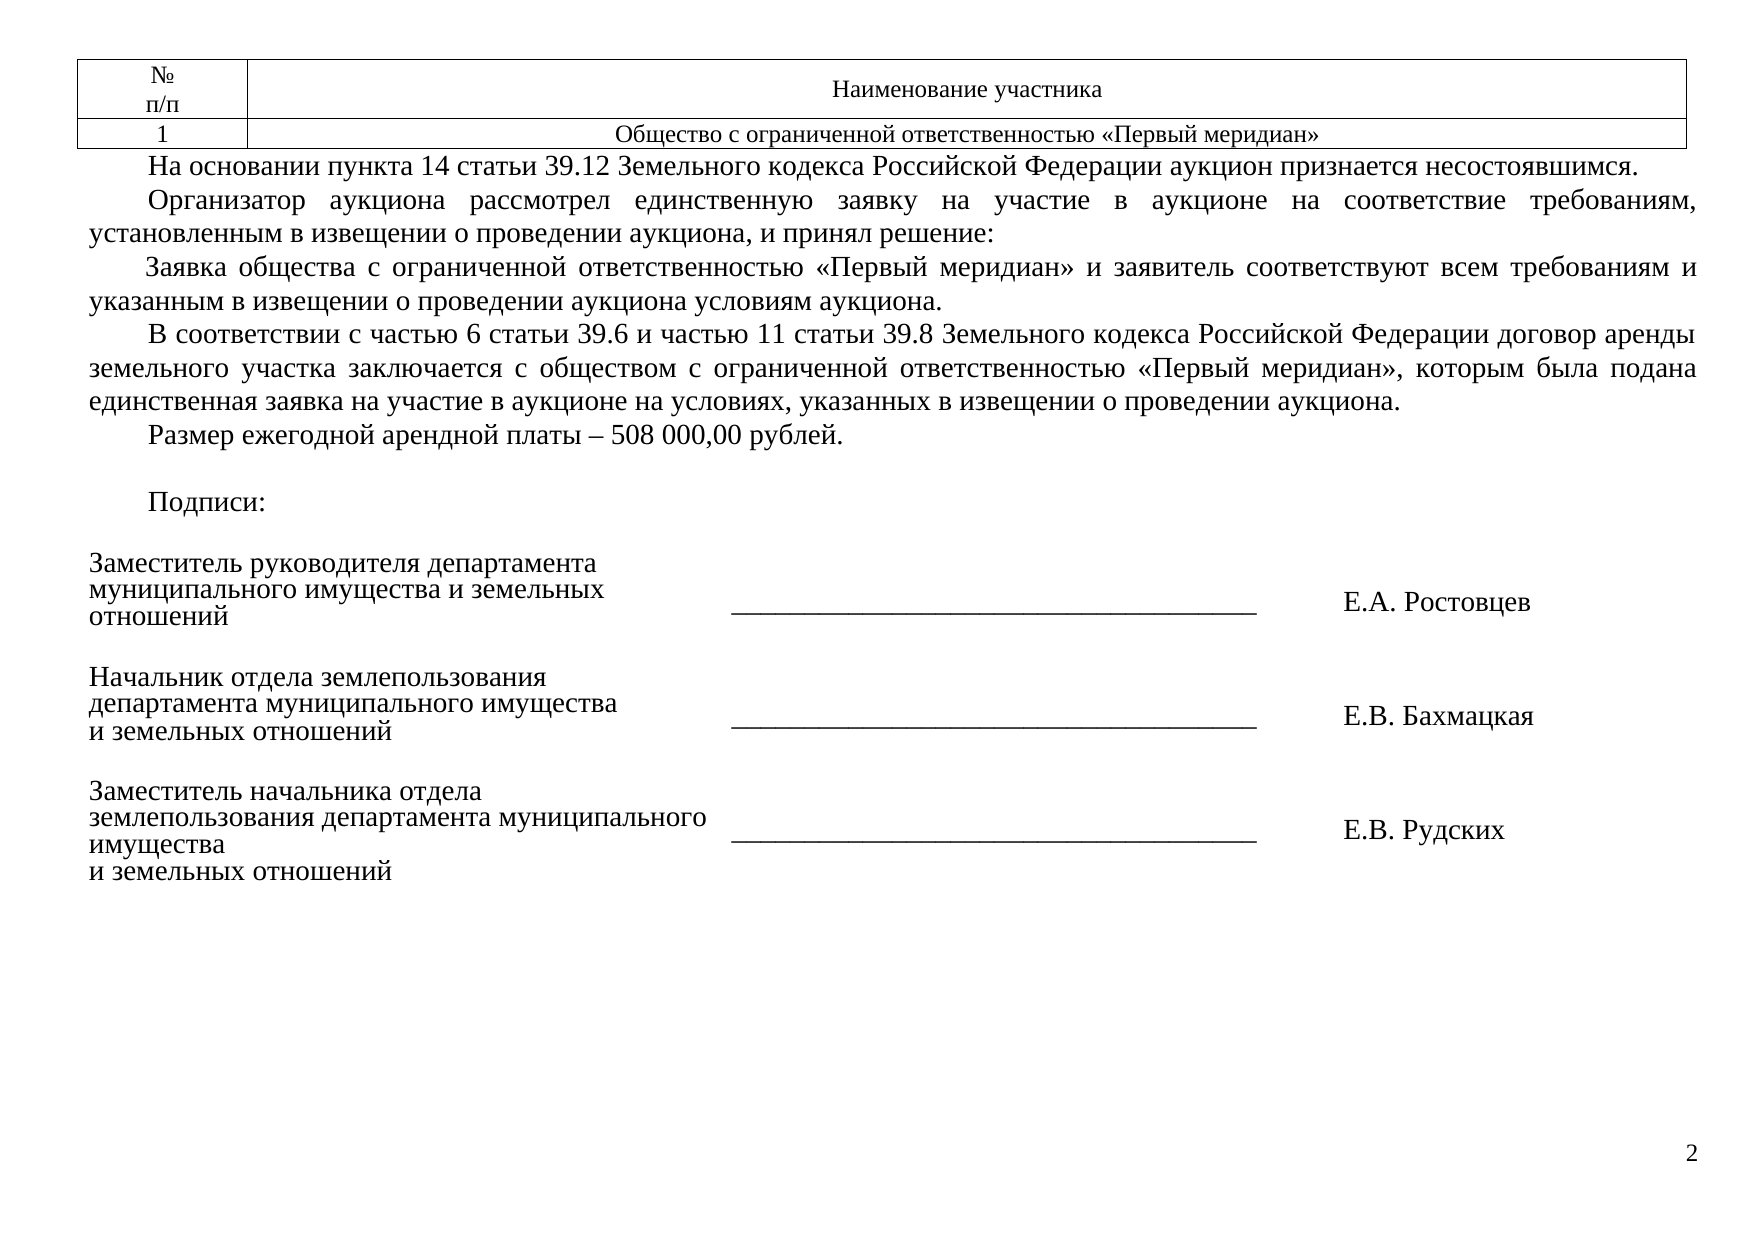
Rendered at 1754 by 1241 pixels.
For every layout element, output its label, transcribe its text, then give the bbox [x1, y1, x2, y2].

text Размер ежегодной арендной платы – 508 000,00 рублей. [89, 417, 1698, 450]
table_cell Общество с ограниченной ответственностью «Первый меридиан» [248, 119, 1686, 147]
text Заявка общества с ограниченной ответственностью «Первый меридиан» и заявитель соответствуют всем требованиям и указанным в извещении о проведении аукциона условиям аукциона. [89, 249, 1698, 316]
table_header Е.А. Ростовцев [1332, 551, 1687, 665]
table_header ____________________________________ [720, 551, 1332, 665]
table_cell ____________________________________ [720, 779, 1332, 886]
table_cell Начальник отдела землепользования департамента муниципального имущества и земельных отношений [78, 665, 720, 779]
table_header Заместитель руководителя департамента муниципального имущества и земельных отношений [78, 551, 720, 665]
table_cell Е.В. Бахмацкая [1332, 665, 1687, 779]
table_cell ____________________________________ [720, 665, 1332, 779]
text Организатор аукциона рассмотрел единственную заявку на участие в аукционе на соответствие требованиям, установленным в извещении о проведении аукциона, и принял решение: [89, 182, 1698, 249]
table_cell Е.В. Рудских [1332, 779, 1687, 886]
table_header № п/п [78, 60, 247, 118]
table_cell 1 [78, 119, 247, 147]
text В соответствии с частью 6 статьи 39.6 и частью 11 статьи 39.8 Земельного кодекса Российской Федерации договор аренды земельного участка заключается с обществом с ограниченной ответственностью «Первый меридиан», которым была подана единственная заявка на участие в аукционе на условиях, указанных в извещении о проведении аукциона. [89, 316, 1698, 417]
text Подписи: [89, 484, 1698, 517]
table_cell Заместитель начальника отдела землепользования департамента муниципального имущества и земельных отношений [78, 779, 720, 886]
table_header Наименование участника [248, 60, 1686, 118]
text На основании пункта 14 статьи 39.12 Земельного кодекса Российской Федерации аукцион признается несостоявшимся. [89, 148, 1698, 182]
